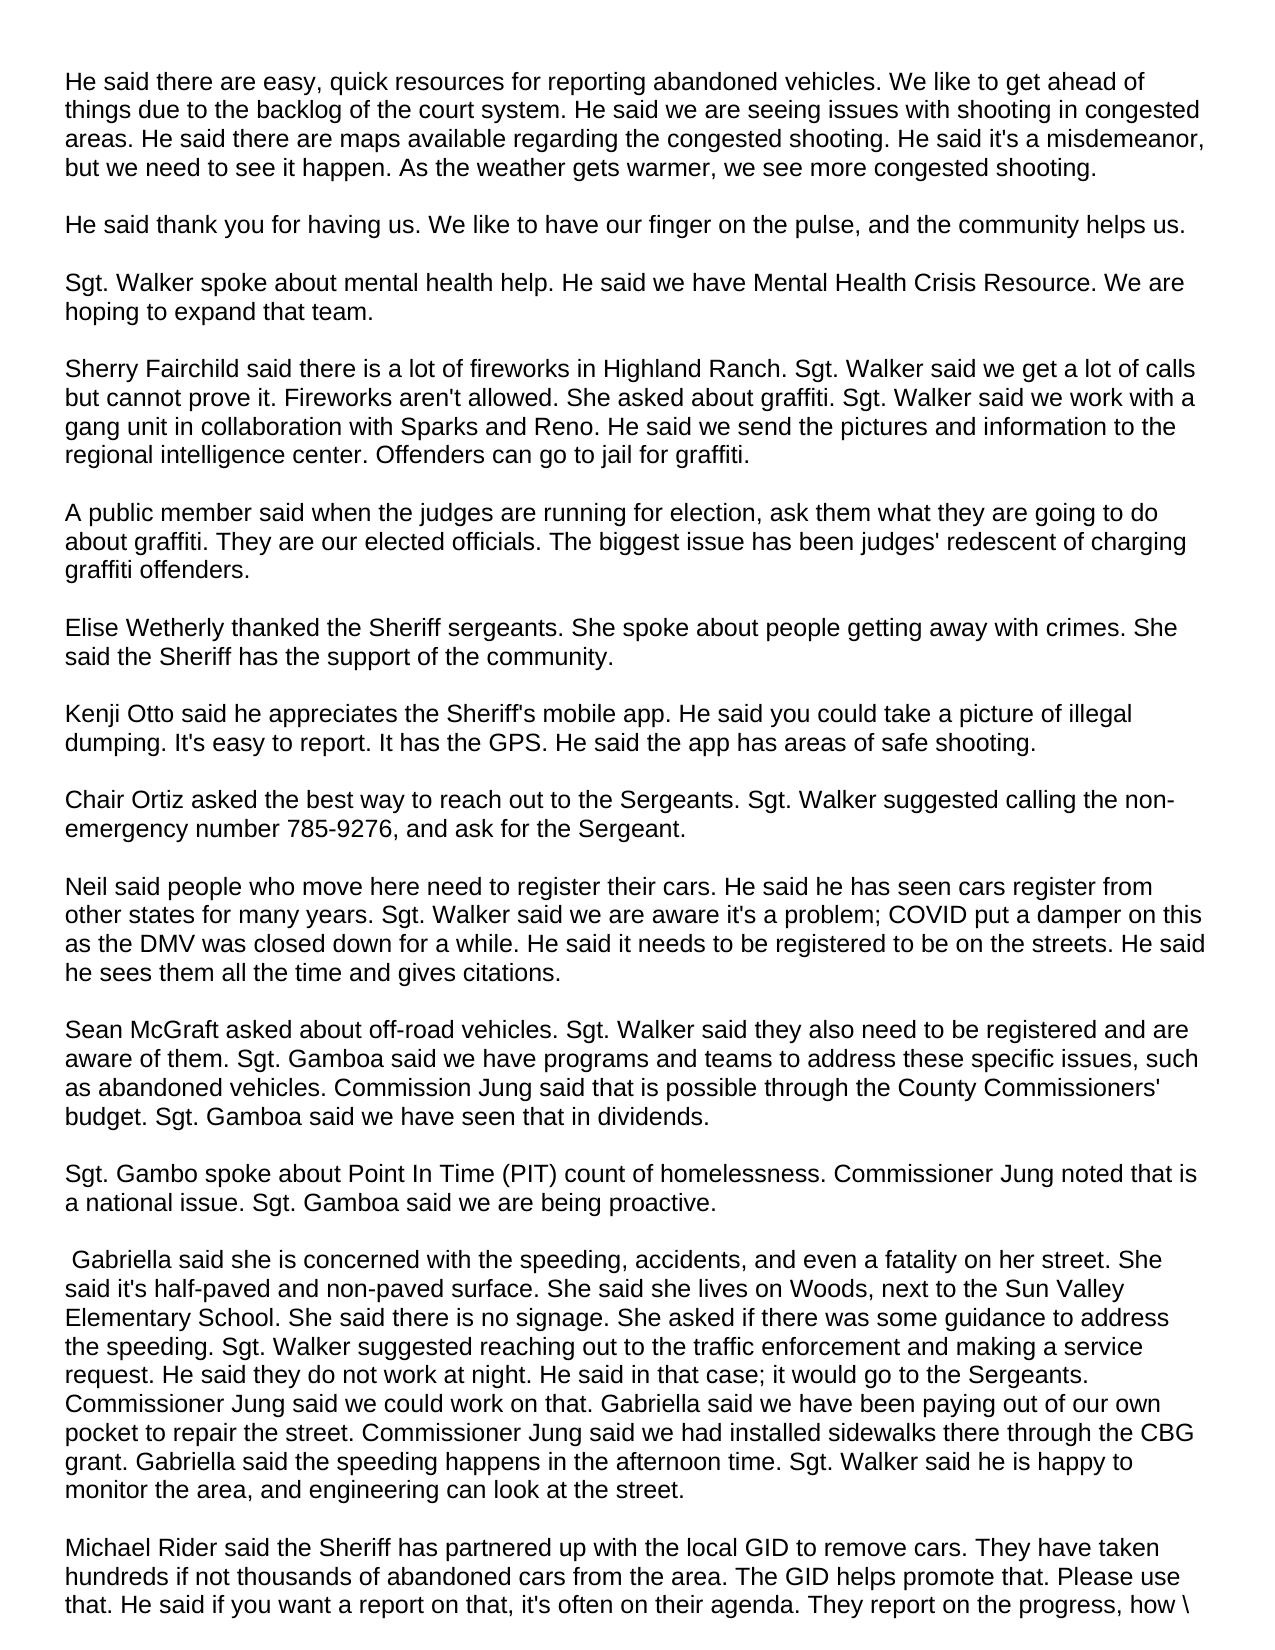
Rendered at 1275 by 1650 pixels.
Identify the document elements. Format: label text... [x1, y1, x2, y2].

text Neil said people who move here need to register their cars. He said he has seen cars register from other states for many years. Sgt. Walker said we are aware it's a problem; COVID put a damper on this as the DMV was closed down for a while. He said it needs to be registered to be on the streets. He said he sees them all the time and gives citations. [64, 872, 1212, 987]
text Sgt. Gambo spoke about Point In Time (PIT) count of homelessness. Commissioner Jung noted that is a national issue. Sgt. Gamboa said we are being proactive. [64, 1159, 1212, 1217]
text Sean McGraft asked about off-road vehicles. Sgt. Walker said they also need to be registered and are aware of them. Sgt. Gamboa said we have programs and teams to address these specific issues, such as abandoned vehicles. Commission Jung said that is possible through the County Commissioners' budget. Sgt. Gamboa said we have seen that in dividends. [64, 1015, 1212, 1130]
text Sgt. Walker spoke about mental health help. He said we have Mental Health Crisis Resource. We are hoping to expand that team. [64, 268, 1212, 325]
text Sherry Fairchild said there is a lot of fireworks in Highland Ranch. Sgt. Walker said we get a lot of calls but cannot prove it. Fireworks aren't allowed. She asked about graffiti. Sgt. Walker said we work with a gang unit in collaboration with Sparks and Reno. He said we send the pictures and information to the regional intelligence center. Offenders can go to jail for graffiti. [64, 354, 1212, 469]
text Elise Wetherly thanked the Sheriff sergeants. She spoke about people getting away with crimes. She said the Sheriff has the support of the community. [64, 613, 1212, 670]
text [64, 1533, 1212, 1619]
text Gabriella said she is concerned with the speeding, accidents, and even a fatality on her street. She said it's half-paved and non-paved surface. She said she lives on Woods, next to the Sun Valley Elementary School. She said there is no signage. She asked if there was some guidance to address the speeding. Sgt. Walker suggested reaching out to the traffic enforcement and making a service request. He said they do not work at night. He said in that case; it would go to the Sergeants. Commissioner Jung said we could work on that. Gabriella said we have been paying out of our own pocket to repair the street. Commissioner Jung said we had installed sidewalks there through the CBG grant. Gabriella said the speeding happens in the afternoon time. Sgt. Walker said he is happy to monitor the area, and engineering can look at the street. [64, 1245, 1212, 1504]
text Chair Ortiz asked the best way to reach out to the Sergeants. Sgt. Walker suggested calling the non-emergency number 785-9276, and ask for the Sergeant. [64, 785, 1212, 843]
text He said there are easy, quick resources for reporting abandoned vehicles. We like to get ahead of things due to the backlog of the court system. He said we are seeing issues with shooting in congested areas. He said there are maps available regarding the congested shooting. He said it's a misdemeanor, but we need to see it happen. As the weather gets warmer, we see more congested shooting. [64, 67, 1212, 182]
text Kenji Otto said he appreciates the Sheriff's mobile app. He said you could take a picture of illegal dumping. It's easy to report. It has the GPS. He said the app has areas of safe shooting. [64, 699, 1212, 757]
text He said thank you for having us. We like to have our finger on the pulse, and the community helps us. [64, 210, 1212, 239]
text A public member said when the judges are running for election, ask them what they are going to do about graffiti. They are our elected officials. The biggest issue has been judges' redescent of charging graffiti offenders. [64, 498, 1212, 584]
